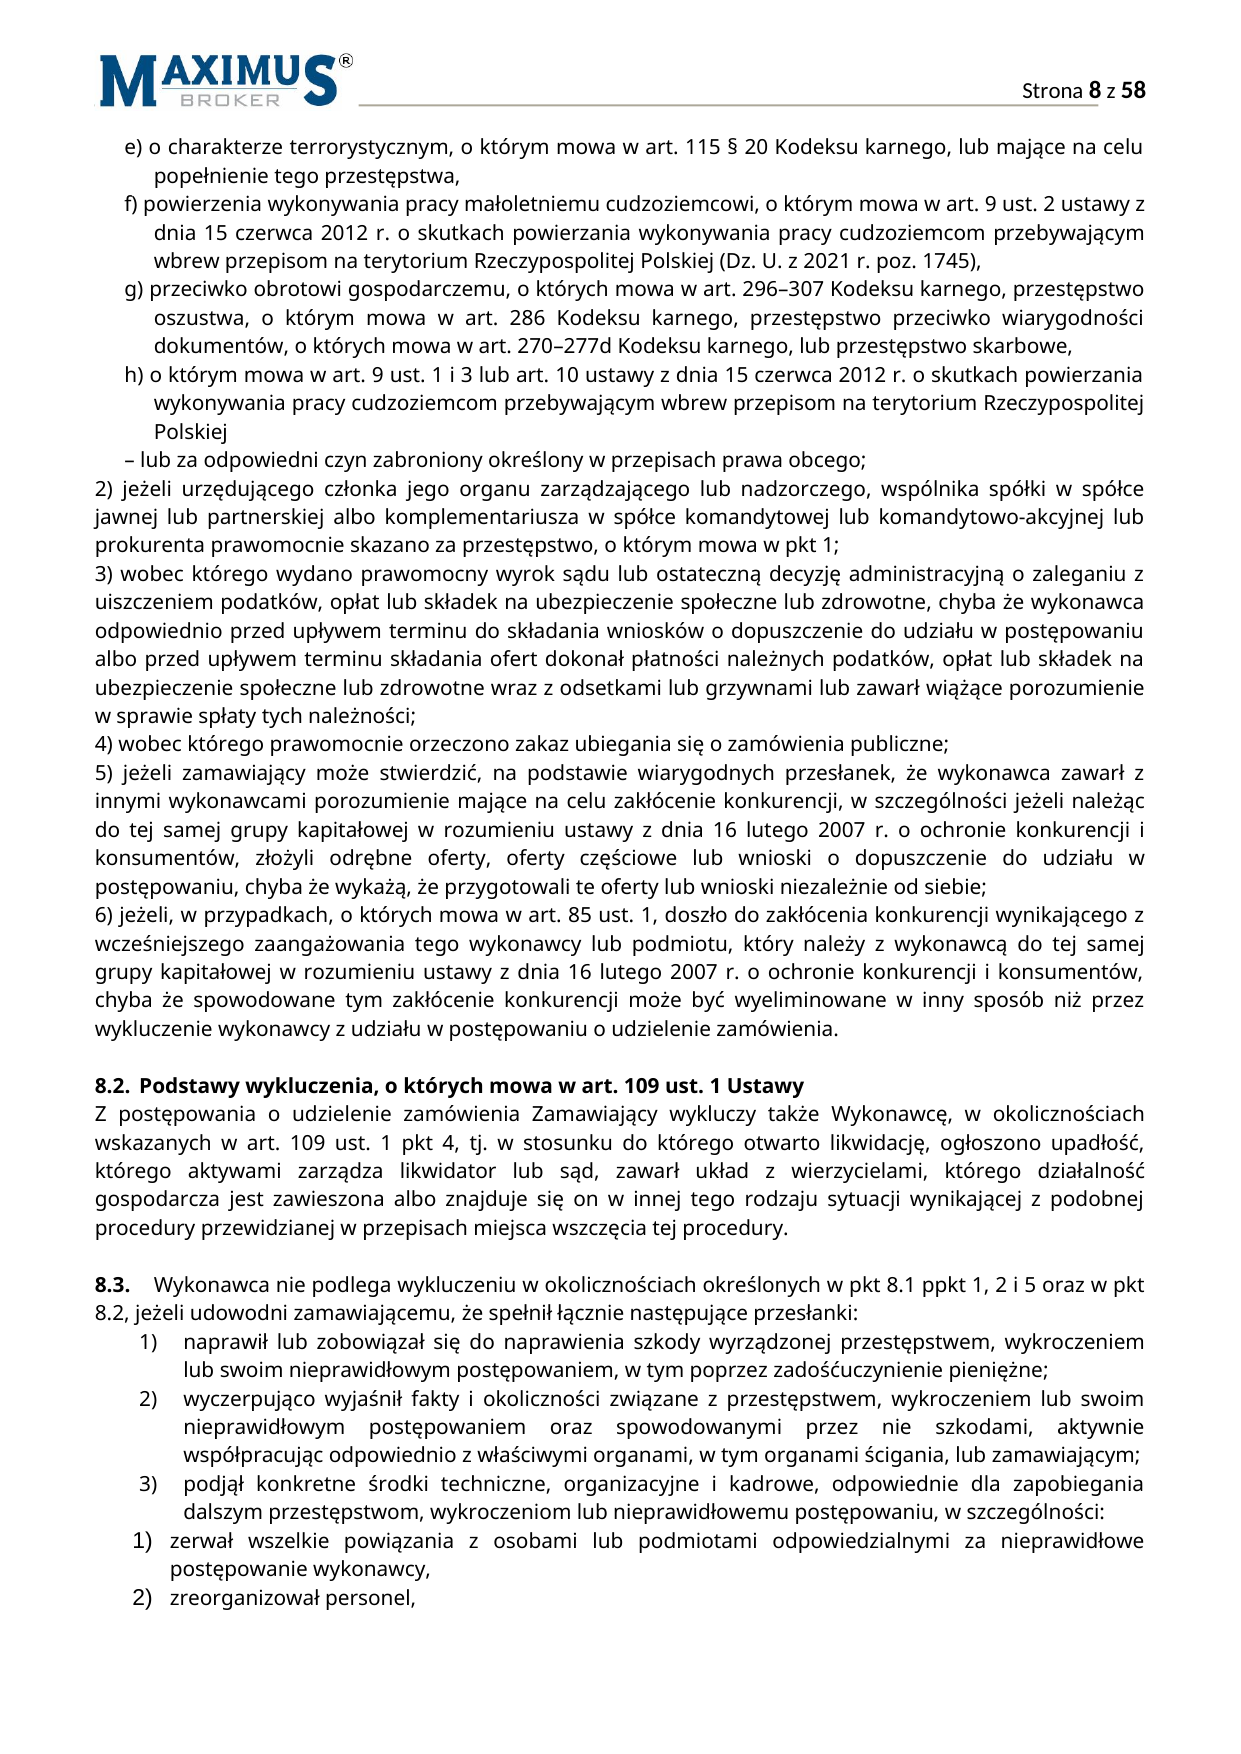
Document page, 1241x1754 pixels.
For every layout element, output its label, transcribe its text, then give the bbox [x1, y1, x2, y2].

list zerwał wszelkie powiązania z osobami lub podmiotami odpowiedzialnymi za nieprawidłowe postępowanie wykonawcy, [132, 1526, 1146, 1583]
text – lub za odpowiedni czyn zabroniony określony w przepisach prawa obcego; [94, 445, 1146, 474]
picture [94, 50, 359, 111]
text h) o którym mowa w art. 9 ust. 1 i 3 lub art. 10 ustawy z dnia 15 czerwca 2012 r. o skutkach powierzania wykonywania pracy cudzoziemcom przebywającym wbrew przepisom na terytorium Rzeczypospolitej Polskiej [124, 360, 1146, 445]
list podjął konkretne środki techniczne, organizacyjne i kadrowe, odpowiednie dla zapobiegania dalszym przestępstwom, wykroczeniom lub nieprawidłowemu postępowaniu, w szczególności: [139, 1469, 1146, 1526]
list zreorganizował personel, [132, 1583, 1146, 1611]
text 5) jeżeli zamawiający może stwierdzić, na podstawie wiarygodnych przesłanek, że wykonawca zawarł z innymi wykonawcami porozumienie mające na celu zakłócenie konkurencji, w szczególności jeżeli należąc do tej samej grupy kapitałowej w rozumieniu ustawy z dnia 16 lutego 2007 r. o ochronie konkurencji i konsumentów, złożyli odrębne oferty, oferty częściowe lub wnioski o dopuszczenie do udziału w postępowaniu, chyba że wykażą, że przygotowali te oferty lub wnioski niezależnie od siebie; [94, 758, 1146, 900]
list naprawił lub zobowiązał się do naprawienia szkody wyrządzonej przestępstwem, wykroczeniem lub swoim nieprawidłowym postępowaniem, w tym poprzez zadośćuczynienie pieniężne; [139, 1327, 1146, 1384]
text f) powierzenia wykonywania pracy małoletniemu cudzoziemcowi, o którym mowa w art. 9 ust. 2 ustawy z dnia 15 czerwca 2012 r. o skutkach powierzania wykonywania pracy cudzoziemcom przebywającym wbrew przepisom na terytorium Rzeczypospolitej Polskiej (Dz. U. z 2021 r. poz. 1745), [124, 189, 1146, 274]
text e) o charakterze terrorystycznym, o którym mowa w art. 115 § 20 Kodeksu karnego, lub mające na celu popełnienie tego przestępstwa, [124, 132, 1146, 189]
list Podstawy wykluczenia, o których mowa w art. 109 ust. 1 Ustawy [94, 1071, 1146, 1099]
text 4) wobec którego prawomocnie orzeczono zakaz ubiegania się o zamówienia publiczne; [94, 729, 1146, 758]
text 2) jeżeli urzędującego członka jego organu zarządzającego lub nadzorczego, wspólnika spółki w spółce jawnej lub partnerskiej albo komplementariusza w spółce komandytowej lub komandytowo-akcyjnej lub prokurenta prawomocnie skazano za przestępstwo, o którym mowa w pkt 1; [94, 474, 1146, 559]
text g) przeciwko obrotowi gospodarczemu, o których mowa w art. 296–307 Kodeksu karnego, przestępstwo oszustwa, o którym mowa w art. 286 Kodeksu karnego, przestępstwo przeciwko wiarygodności dokumentów, o których mowa w art. 270–277d Kodeksu karnego, lub przestępstwo skarbowe, [124, 274, 1146, 360]
text 6) jeżeli, w przypadkach, o których mowa w art. 85 ust. 1, doszło do zakłócenia konkurencji wynikającego z wcześniejszego zaangażowania tego wykonawcy lub podmiotu, który należy z wykonawcą do tej samej grupy kapitałowej w rozumieniu ustawy z dnia 16 lutego 2007 r. o ochronie konkurencji i konsumentów, chyba że spowodowane tym zakłócenie konkurencji może być wyeliminowane w inny sposób niż przez wykluczenie wykonawcy z udziału w postępowaniu o udzielenie zamówienia. [94, 900, 1146, 1042]
text 3) wobec którego wydano prawomocny wyrok sądu lub ostateczną decyzję administracyjną o zaleganiu z uiszczeniem podatków, opłat lub składek na ubezpieczenie społeczne lub zdrowotne, chyba że wykonawca odpowiednio przed upływem terminu do składania wniosków o dopuszczenie do udziału w postępowaniu albo przed upływem terminu składania ofert dokonał płatności należnych podatków, opłat lub składek na ubezpieczenie społeczne lub zdrowotne wraz z odsetkami lub grzywnami lub zawarł wiążące porozumienie w sprawie spłaty tych należności; [94, 559, 1146, 729]
list Wykonawca nie podlega wykluczeniu w okolicznościach określonych w pkt 8.1 ppkt 1, 2 i 5 oraz w pkt 8.2, jeżeli udowodni zamawiającemu, że spełnił łącznie następujące przesłanki: [94, 1270, 1146, 1327]
text Z postępowania o udzielenie zamówienia Zamawiający wykluczy także Wykonawcę, w okolicznościach wskazanych w art. 109 ust. 1 pkt 4, tj. w stosunku do którego otwarto likwidację, ogłoszono upadłość, którego aktywami zarządza likwidator lub sąd, zawarł układ z wierzycielami, którego działalność gospodarcza jest zawieszona albo znajduje się on w innej tego rodzaju sytuacji wynikającej z podobnej procedury przewidzianej w przepisach miejsca wszczęcia tej procedury. [94, 1099, 1146, 1241]
list wyczerpująco wyjaśnił fakty i okoliczności związane z przestępstwem, wykroczeniem lub swoim nieprawidłowym postępowaniem oraz spowodowanymi przez nie szkodami, aktywnie współpracując odpowiednio z właściwymi organami, w tym organami ścigania, lub zamawiającym; [139, 1384, 1146, 1469]
